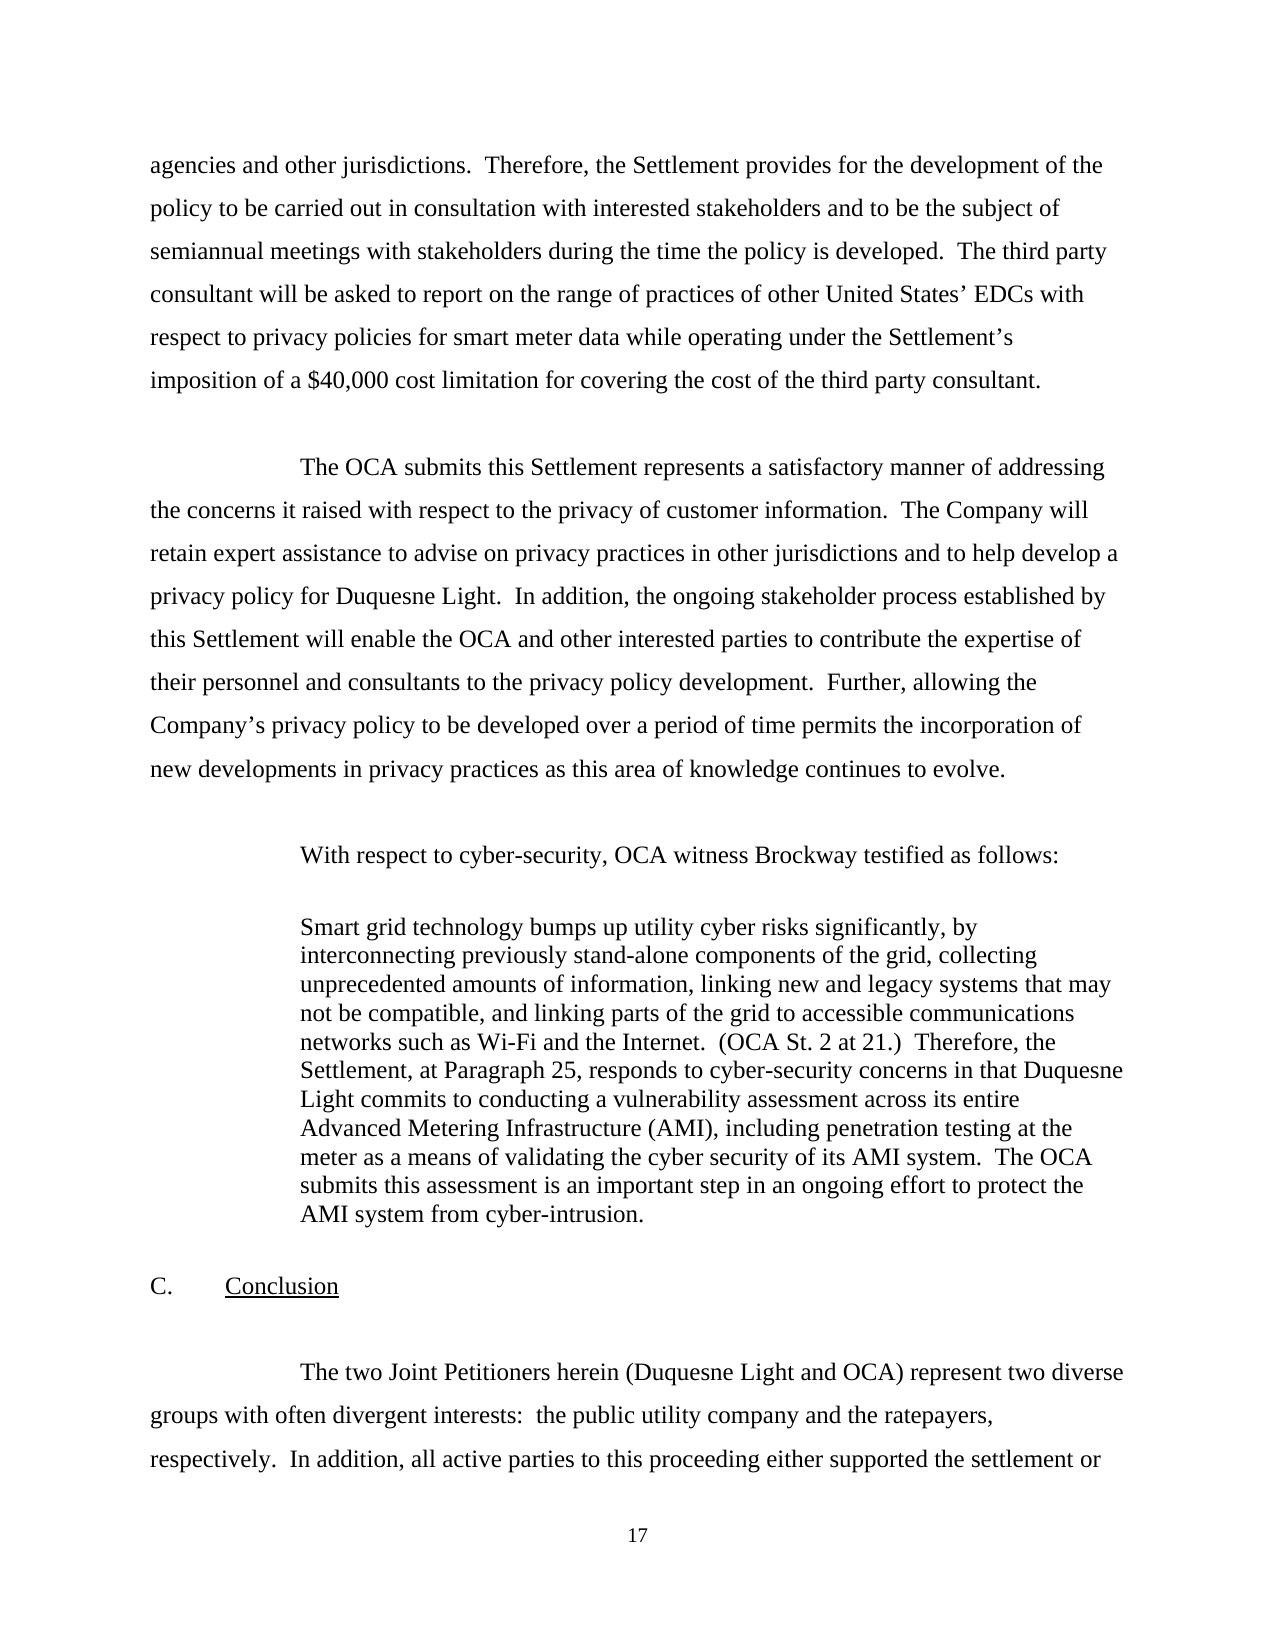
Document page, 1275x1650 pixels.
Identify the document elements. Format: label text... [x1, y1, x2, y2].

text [150, 1357, 1125, 1472]
text C. Conclusion [150, 1271, 1125, 1300]
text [150, 150, 1125, 394]
text With respect to cyber-security, OCA witness Brockway testified as follows: [150, 840, 1125, 869]
text Smart grid technology bumps up utility cyber risks significantly, by interconnecting previously stand-alone components of the grid, collecting unprecedented amounts of information, linking new and legacy systems that may not be compatible, and linking parts of the grid to accessible communications networks such as Wi-Fi and the Internet. (OCA St. 2 at 21.) Therefore, the Settlement, at Paragraph 25, responds to cyber-security concerns in that Duquesne Light commits to conducting a vulnerability assessment across its entire Advanced Metering Infrastructure (AMI), including penetration testing at the meter as a means of validating the cyber security of its AMI system. The OCA submits this assessment is an important step in an ongoing effort to protect the AMI system from cyber-intrusion. [300, 912, 1125, 1228]
text The OCA submits this Settlement represents a satisfactory manner of addressing the concerns it raised with respect to the privacy of customer information. The Company will retain expert assistance to advise on privacy practices in other jurisdictions and to help develop a privacy policy for Duquesne Light. In addition, the ongoing stakeholder process established by this Settlement will enable the OCA and other interested parties to contribute the expertise of their personnel and consultants to the privacy policy development. Further, allowing the Company’s privacy policy to be developed over a period of time permits the incorporation of new developments in privacy practices as this area of knowledge continues to evolve. [150, 452, 1125, 782]
